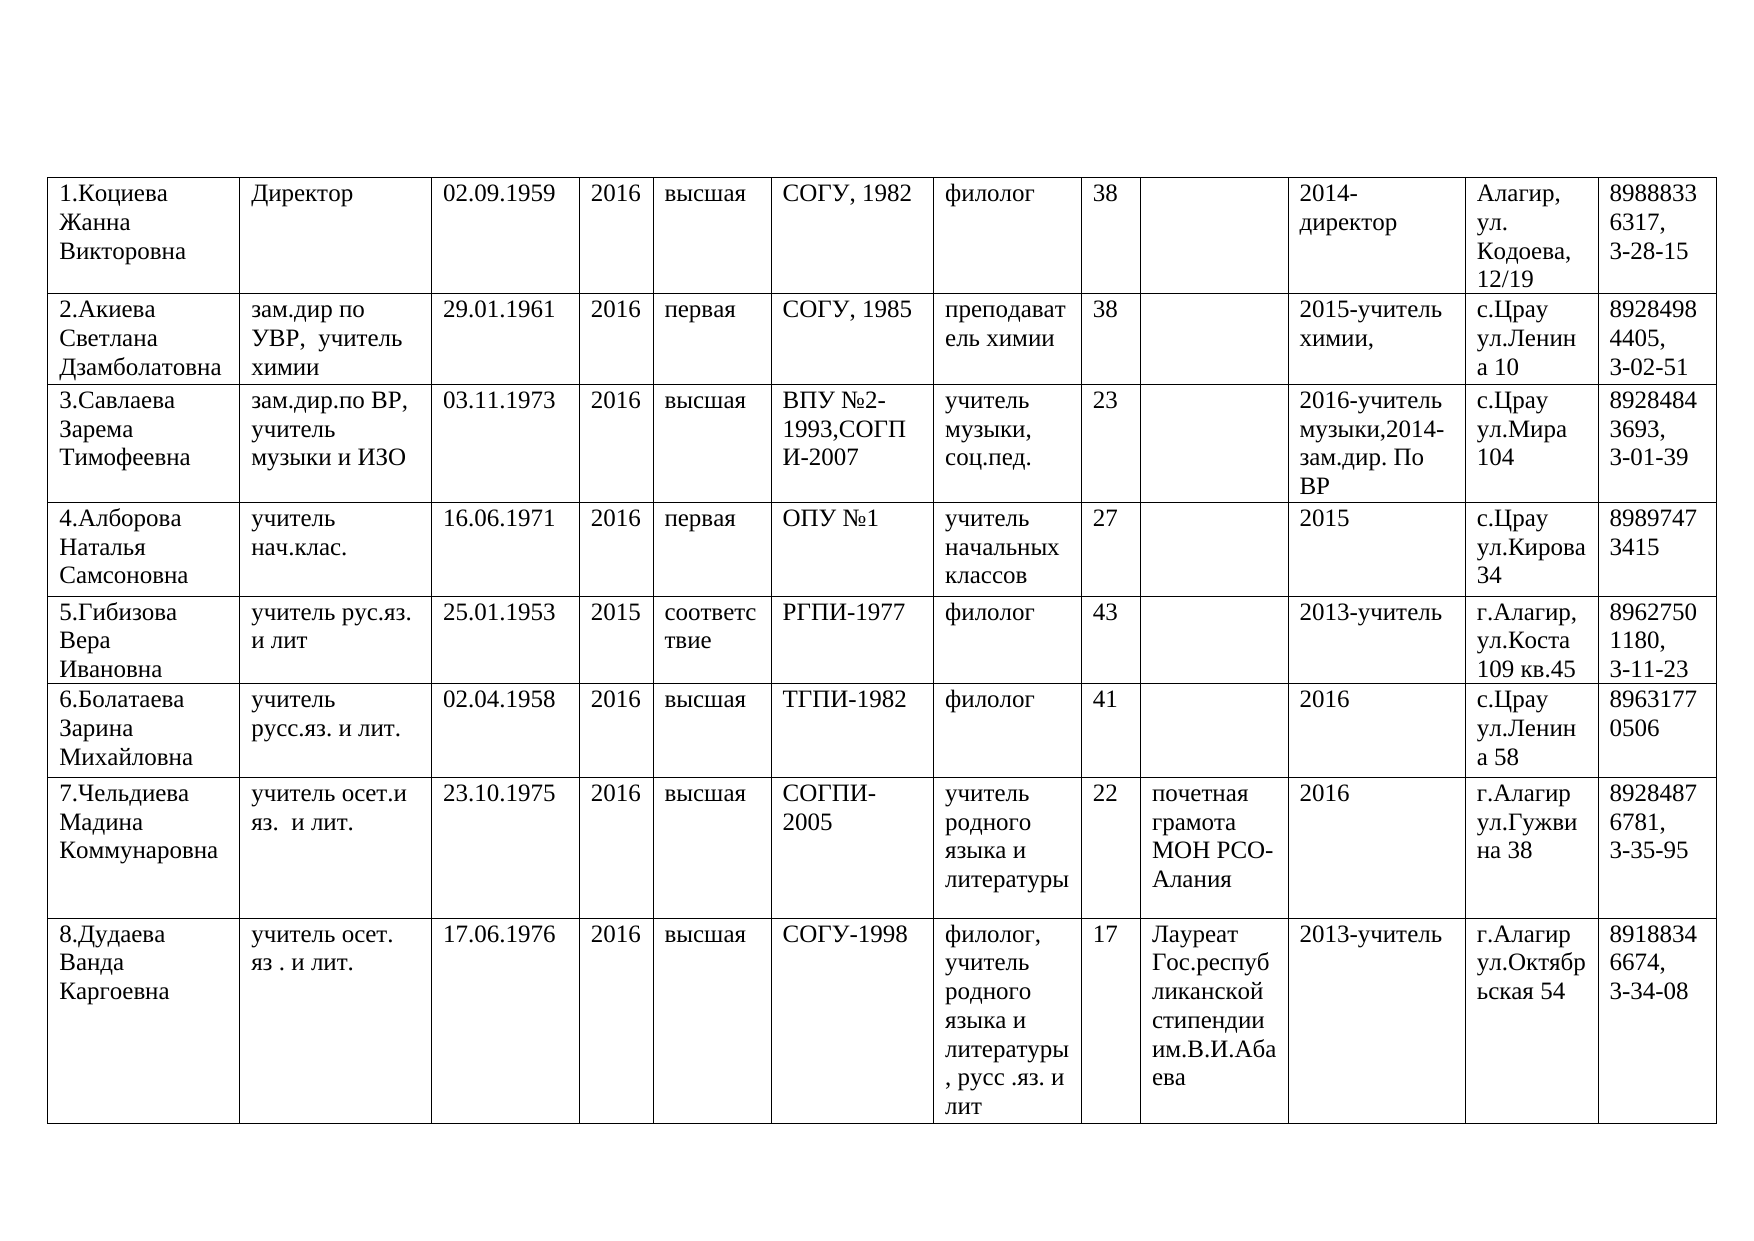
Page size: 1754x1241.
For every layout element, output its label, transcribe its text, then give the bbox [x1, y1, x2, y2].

table_cell 38 [1082, 294, 1140, 384]
table_cell учитель рус.яз. и лит [240, 597, 431, 683]
table_cell СОГПИ-2005 [772, 778, 933, 918]
table_cell 43 [1082, 597, 1140, 683]
table_cell с.Црау ул.Мира 104 [1466, 385, 1598, 502]
table_cell ВПУ №2-1993,СОГПИ-2007 [772, 385, 933, 502]
table_cell 22 [1082, 778, 1140, 918]
table_cell 02.09.1959 [432, 178, 579, 293]
table_cell 29.01.1961 [432, 294, 579, 384]
table_cell 2016 [580, 684, 653, 777]
table_cell с.Црау ул.Ленина 10 [1466, 294, 1598, 384]
table_cell 2015-учитель химии, [1289, 294, 1465, 384]
table_cell 5.Гибизова Вера Ивановна [48, 597, 239, 683]
table_cell учитель осет.и яз. и лит. [240, 778, 431, 918]
table_cell 89188346674, 3-34-08 [1599, 919, 1716, 1122]
table_cell Алагир, ул. Кодоева, 12/19 [1466, 178, 1598, 293]
table_cell 1.Коциева Жанна Викторовна [48, 178, 239, 293]
table_cell 2016 [580, 778, 653, 918]
table_cell учитель музыки, соц.пед. [934, 385, 1081, 502]
table_cell 2016 [580, 503, 653, 596]
table_cell 89627501180, 3-11-23 [1599, 597, 1716, 683]
table_cell высшая [654, 385, 771, 502]
table_cell Лауреат Гос.республиканской стипендии им.В.И.Абаева [1141, 919, 1288, 1122]
table_cell 7.Чельдиева Мадина Коммунаровна [48, 778, 239, 918]
table_cell филолог [934, 178, 1081, 293]
table_cell 2016 [580, 294, 653, 384]
table_cell 25.01.1953 [432, 597, 579, 683]
table_cell 23 [1082, 385, 1140, 502]
table_cell 2014-директор [1289, 178, 1465, 293]
table_cell 2016 [580, 919, 653, 1122]
table_cell учитель нач.клас. [240, 503, 431, 596]
table_cell 2013-учитель [1289, 597, 1465, 683]
table_cell г.Алагир ул.Гужвина 38 [1466, 778, 1598, 918]
table_cell СОГУ, 1985 [772, 294, 933, 384]
table_cell 2015 [1289, 503, 1465, 596]
table_cell 4.Алборова Наталья Самсоновна [48, 503, 239, 596]
table_cell филолог [934, 684, 1081, 777]
table_cell 89888336317, 3-28-15 [1599, 178, 1716, 293]
table_cell РГПИ-1977 [772, 597, 933, 683]
table_cell г.Алагир, ул.Коста 109 кв.45 [1466, 597, 1598, 683]
table_cell высшая [654, 919, 771, 1122]
table_cell Директор [240, 178, 431, 293]
table_cell 89284984405, 3-02-51 [1599, 294, 1716, 384]
table_cell 02.04.1958 [432, 684, 579, 777]
table_cell учитель осет. яз . и лит. [240, 919, 431, 1122]
table_cell с.Црау ул.Ленина 58 [1466, 684, 1598, 777]
table_cell соответствие [654, 597, 771, 683]
table_cell 17 [1082, 919, 1140, 1122]
table_cell преподаватель химии [934, 294, 1081, 384]
table_cell 27 [1082, 503, 1140, 596]
table_cell 2016 [580, 178, 653, 293]
table_cell учитель родного языка и литературы [934, 778, 1081, 918]
table_cell 6.Болатаева Зарина Михайловна [48, 684, 239, 777]
table_cell 2016 [1289, 684, 1465, 777]
table_cell 16.06.1971 [432, 503, 579, 596]
table_cell 2.Акиева Светлана Дзамболатовна [48, 294, 239, 384]
table_cell [1141, 385, 1288, 502]
table_cell 23.10.1975 [432, 778, 579, 918]
table_cell ОПУ №1 [772, 503, 933, 596]
table_cell 2016 [1289, 778, 1465, 918]
table_cell 89284843693, 3-01-39 [1599, 385, 1716, 502]
table_cell 38 [1082, 178, 1140, 293]
table_cell 2013-учитель [1289, 919, 1465, 1122]
table_cell г.Алагир ул.Октябрьская 54 [1466, 919, 1598, 1122]
table_cell почетная грамота МОН РСО-Алания [1141, 778, 1288, 918]
table_cell филолог [934, 597, 1081, 683]
table_cell 89284876781, 3-35-95 [1599, 778, 1716, 918]
table_cell [1141, 503, 1288, 596]
table_cell с.Црау ул.Кирова 34 [1466, 503, 1598, 596]
table_cell высшая [654, 778, 771, 918]
table_cell 89631770506 [1599, 684, 1716, 777]
table_cell высшая [654, 178, 771, 293]
table_cell [1141, 294, 1288, 384]
table_cell зам.дир по УВР, учитель химии [240, 294, 431, 384]
table_cell 2015 [580, 597, 653, 683]
table_cell филолог, учитель родного языка и литературы, русс .яз. и лит [934, 919, 1081, 1122]
table_cell высшая [654, 684, 771, 777]
table_cell СОГУ-1998 [772, 919, 933, 1122]
table_cell СОГУ, 1982 [772, 178, 933, 293]
table_cell ТГПИ-1982 [772, 684, 933, 777]
table_cell 2016 [580, 385, 653, 502]
table_cell 2016-учитель музыки,2014-зам.дир. По ВР [1289, 385, 1465, 502]
table_cell зам.дир.по ВР, учитель музыки и ИЗО [240, 385, 431, 502]
table_cell 41 [1082, 684, 1140, 777]
table_cell 03.11.1973 [432, 385, 579, 502]
table_cell учитель русс.яз. и лит. [240, 684, 431, 777]
table_cell [1141, 684, 1288, 777]
table_cell 3.Савлаева Зарема Тимофеевна [48, 385, 239, 502]
table_cell [1141, 597, 1288, 683]
table_cell первая [654, 294, 771, 384]
table_cell учитель начальных классов [934, 503, 1081, 596]
table_cell 89897473415 [1599, 503, 1716, 596]
table_cell [1141, 178, 1288, 293]
table_cell 8.Дудаева Ванда Каргоевна [48, 919, 239, 1122]
table_cell первая [654, 503, 771, 596]
table_cell 17.06.1976 [432, 919, 579, 1122]
